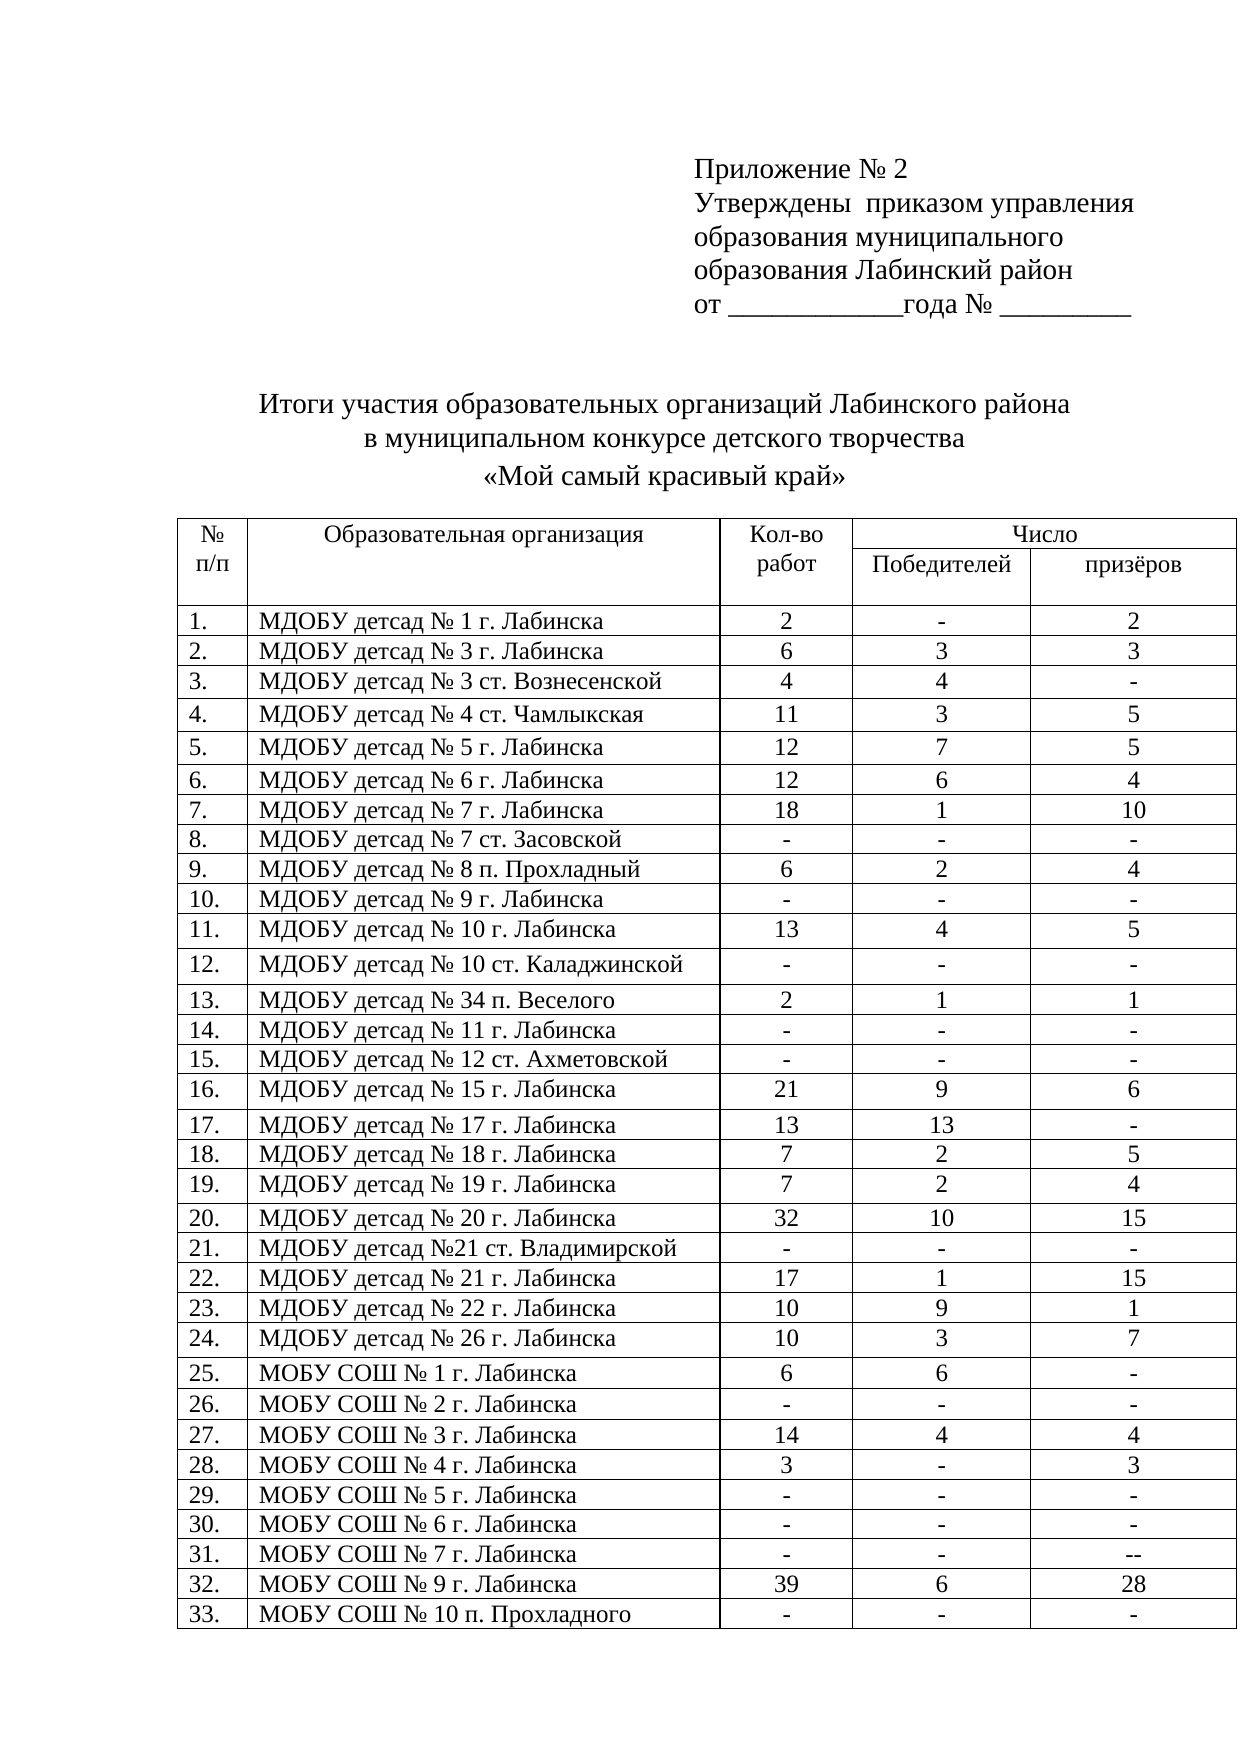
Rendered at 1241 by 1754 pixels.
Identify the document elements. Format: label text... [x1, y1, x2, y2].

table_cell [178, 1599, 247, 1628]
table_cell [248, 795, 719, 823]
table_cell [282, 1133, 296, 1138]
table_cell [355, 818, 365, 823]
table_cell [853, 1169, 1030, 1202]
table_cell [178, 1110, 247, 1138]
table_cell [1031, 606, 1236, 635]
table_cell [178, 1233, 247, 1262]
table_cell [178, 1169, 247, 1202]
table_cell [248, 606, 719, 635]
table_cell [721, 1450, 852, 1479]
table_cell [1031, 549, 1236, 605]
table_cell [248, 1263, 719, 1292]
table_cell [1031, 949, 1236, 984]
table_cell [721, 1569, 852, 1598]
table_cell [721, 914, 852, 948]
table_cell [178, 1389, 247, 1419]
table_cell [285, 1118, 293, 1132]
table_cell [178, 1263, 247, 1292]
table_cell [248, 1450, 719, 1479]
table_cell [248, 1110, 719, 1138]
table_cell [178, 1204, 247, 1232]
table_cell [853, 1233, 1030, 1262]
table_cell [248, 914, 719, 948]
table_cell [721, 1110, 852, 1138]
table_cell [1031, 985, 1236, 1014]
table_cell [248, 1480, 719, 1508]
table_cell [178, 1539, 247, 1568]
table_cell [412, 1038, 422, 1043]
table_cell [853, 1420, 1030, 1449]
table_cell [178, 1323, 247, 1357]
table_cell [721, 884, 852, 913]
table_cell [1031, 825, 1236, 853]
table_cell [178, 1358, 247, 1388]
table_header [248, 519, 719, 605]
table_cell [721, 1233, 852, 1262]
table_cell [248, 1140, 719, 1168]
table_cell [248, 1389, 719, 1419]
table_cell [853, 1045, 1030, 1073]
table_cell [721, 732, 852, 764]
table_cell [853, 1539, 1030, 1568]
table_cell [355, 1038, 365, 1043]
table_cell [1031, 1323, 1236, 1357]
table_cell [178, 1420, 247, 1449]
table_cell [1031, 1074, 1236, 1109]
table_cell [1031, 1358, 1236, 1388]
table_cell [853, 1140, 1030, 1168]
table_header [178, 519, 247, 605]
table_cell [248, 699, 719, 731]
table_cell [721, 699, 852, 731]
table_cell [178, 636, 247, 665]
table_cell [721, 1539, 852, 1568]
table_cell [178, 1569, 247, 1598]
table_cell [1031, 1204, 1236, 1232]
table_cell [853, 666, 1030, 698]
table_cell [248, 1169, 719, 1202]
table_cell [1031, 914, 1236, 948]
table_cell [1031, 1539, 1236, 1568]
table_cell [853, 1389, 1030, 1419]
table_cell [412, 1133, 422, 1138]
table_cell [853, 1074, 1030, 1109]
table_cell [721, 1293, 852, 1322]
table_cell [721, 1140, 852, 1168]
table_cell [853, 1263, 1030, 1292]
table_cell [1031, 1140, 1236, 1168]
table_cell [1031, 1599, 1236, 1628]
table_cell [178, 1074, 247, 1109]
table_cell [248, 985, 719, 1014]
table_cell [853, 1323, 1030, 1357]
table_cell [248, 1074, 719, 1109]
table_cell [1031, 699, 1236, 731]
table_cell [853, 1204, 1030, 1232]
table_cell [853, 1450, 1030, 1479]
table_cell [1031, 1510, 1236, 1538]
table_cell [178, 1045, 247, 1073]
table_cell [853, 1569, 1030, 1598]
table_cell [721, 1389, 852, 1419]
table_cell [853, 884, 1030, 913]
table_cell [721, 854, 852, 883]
text от ____________года № _________ [693, 286, 1152, 319]
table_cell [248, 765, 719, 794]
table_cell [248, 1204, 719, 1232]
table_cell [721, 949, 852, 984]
text Утверждены приказом управления образования муниципального [693, 185, 1152, 252]
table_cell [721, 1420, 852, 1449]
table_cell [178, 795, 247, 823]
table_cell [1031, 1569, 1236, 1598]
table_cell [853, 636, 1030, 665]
text образования Лабинский район [693, 252, 1152, 286]
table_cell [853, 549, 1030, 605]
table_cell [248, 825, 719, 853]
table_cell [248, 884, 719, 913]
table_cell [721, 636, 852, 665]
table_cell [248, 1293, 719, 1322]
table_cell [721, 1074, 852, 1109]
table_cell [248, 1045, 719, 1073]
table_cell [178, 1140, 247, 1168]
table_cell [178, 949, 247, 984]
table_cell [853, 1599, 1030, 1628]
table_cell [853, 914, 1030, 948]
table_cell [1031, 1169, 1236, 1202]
text в муниципальном конкурсе детского творчества «Мой самый красивый край» [177, 420, 1152, 492]
text Приложение № 2 [693, 152, 1152, 185]
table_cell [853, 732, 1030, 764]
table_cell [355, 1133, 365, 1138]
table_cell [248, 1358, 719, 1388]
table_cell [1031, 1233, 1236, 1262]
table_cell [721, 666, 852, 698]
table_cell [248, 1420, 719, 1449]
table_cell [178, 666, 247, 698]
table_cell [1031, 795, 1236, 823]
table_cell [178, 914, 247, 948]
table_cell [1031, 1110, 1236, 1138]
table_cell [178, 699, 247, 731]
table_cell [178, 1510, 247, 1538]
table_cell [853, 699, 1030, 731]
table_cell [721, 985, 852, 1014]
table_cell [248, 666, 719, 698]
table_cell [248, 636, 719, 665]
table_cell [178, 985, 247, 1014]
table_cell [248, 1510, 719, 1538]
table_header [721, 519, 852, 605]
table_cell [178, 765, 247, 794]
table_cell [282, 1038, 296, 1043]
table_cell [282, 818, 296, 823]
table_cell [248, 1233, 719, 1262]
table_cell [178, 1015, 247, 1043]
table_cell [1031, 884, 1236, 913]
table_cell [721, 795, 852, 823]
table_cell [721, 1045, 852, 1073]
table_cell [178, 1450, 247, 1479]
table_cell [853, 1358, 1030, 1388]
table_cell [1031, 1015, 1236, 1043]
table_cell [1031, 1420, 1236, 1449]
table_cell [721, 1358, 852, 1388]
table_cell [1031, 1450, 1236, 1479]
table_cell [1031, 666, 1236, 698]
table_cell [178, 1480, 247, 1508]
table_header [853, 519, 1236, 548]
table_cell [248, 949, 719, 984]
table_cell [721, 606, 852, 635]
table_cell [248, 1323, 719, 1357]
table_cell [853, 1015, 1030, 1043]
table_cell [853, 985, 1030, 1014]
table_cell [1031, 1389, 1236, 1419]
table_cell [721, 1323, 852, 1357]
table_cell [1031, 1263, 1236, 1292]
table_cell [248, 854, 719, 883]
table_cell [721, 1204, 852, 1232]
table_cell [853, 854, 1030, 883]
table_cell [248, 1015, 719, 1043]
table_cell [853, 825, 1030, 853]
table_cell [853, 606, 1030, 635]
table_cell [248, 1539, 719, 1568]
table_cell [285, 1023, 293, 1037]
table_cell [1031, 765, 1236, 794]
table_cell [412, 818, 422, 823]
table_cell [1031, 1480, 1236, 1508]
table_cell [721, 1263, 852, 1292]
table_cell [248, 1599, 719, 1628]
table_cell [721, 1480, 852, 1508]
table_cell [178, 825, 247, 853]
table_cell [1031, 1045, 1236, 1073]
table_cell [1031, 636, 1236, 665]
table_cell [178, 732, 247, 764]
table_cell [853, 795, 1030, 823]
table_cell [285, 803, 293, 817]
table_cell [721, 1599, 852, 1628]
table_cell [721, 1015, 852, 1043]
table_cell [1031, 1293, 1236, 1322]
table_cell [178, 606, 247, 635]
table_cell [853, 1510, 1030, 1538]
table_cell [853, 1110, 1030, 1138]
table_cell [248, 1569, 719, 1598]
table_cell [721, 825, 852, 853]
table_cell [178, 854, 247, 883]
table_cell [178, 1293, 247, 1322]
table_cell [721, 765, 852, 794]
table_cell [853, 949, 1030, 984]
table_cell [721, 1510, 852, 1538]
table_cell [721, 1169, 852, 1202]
text Итоги участия образовательных организаций Лабинского района [177, 386, 1152, 420]
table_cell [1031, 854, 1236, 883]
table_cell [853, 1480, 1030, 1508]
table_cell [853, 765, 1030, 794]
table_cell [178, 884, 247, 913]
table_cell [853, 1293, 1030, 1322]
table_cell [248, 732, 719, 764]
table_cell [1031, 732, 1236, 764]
